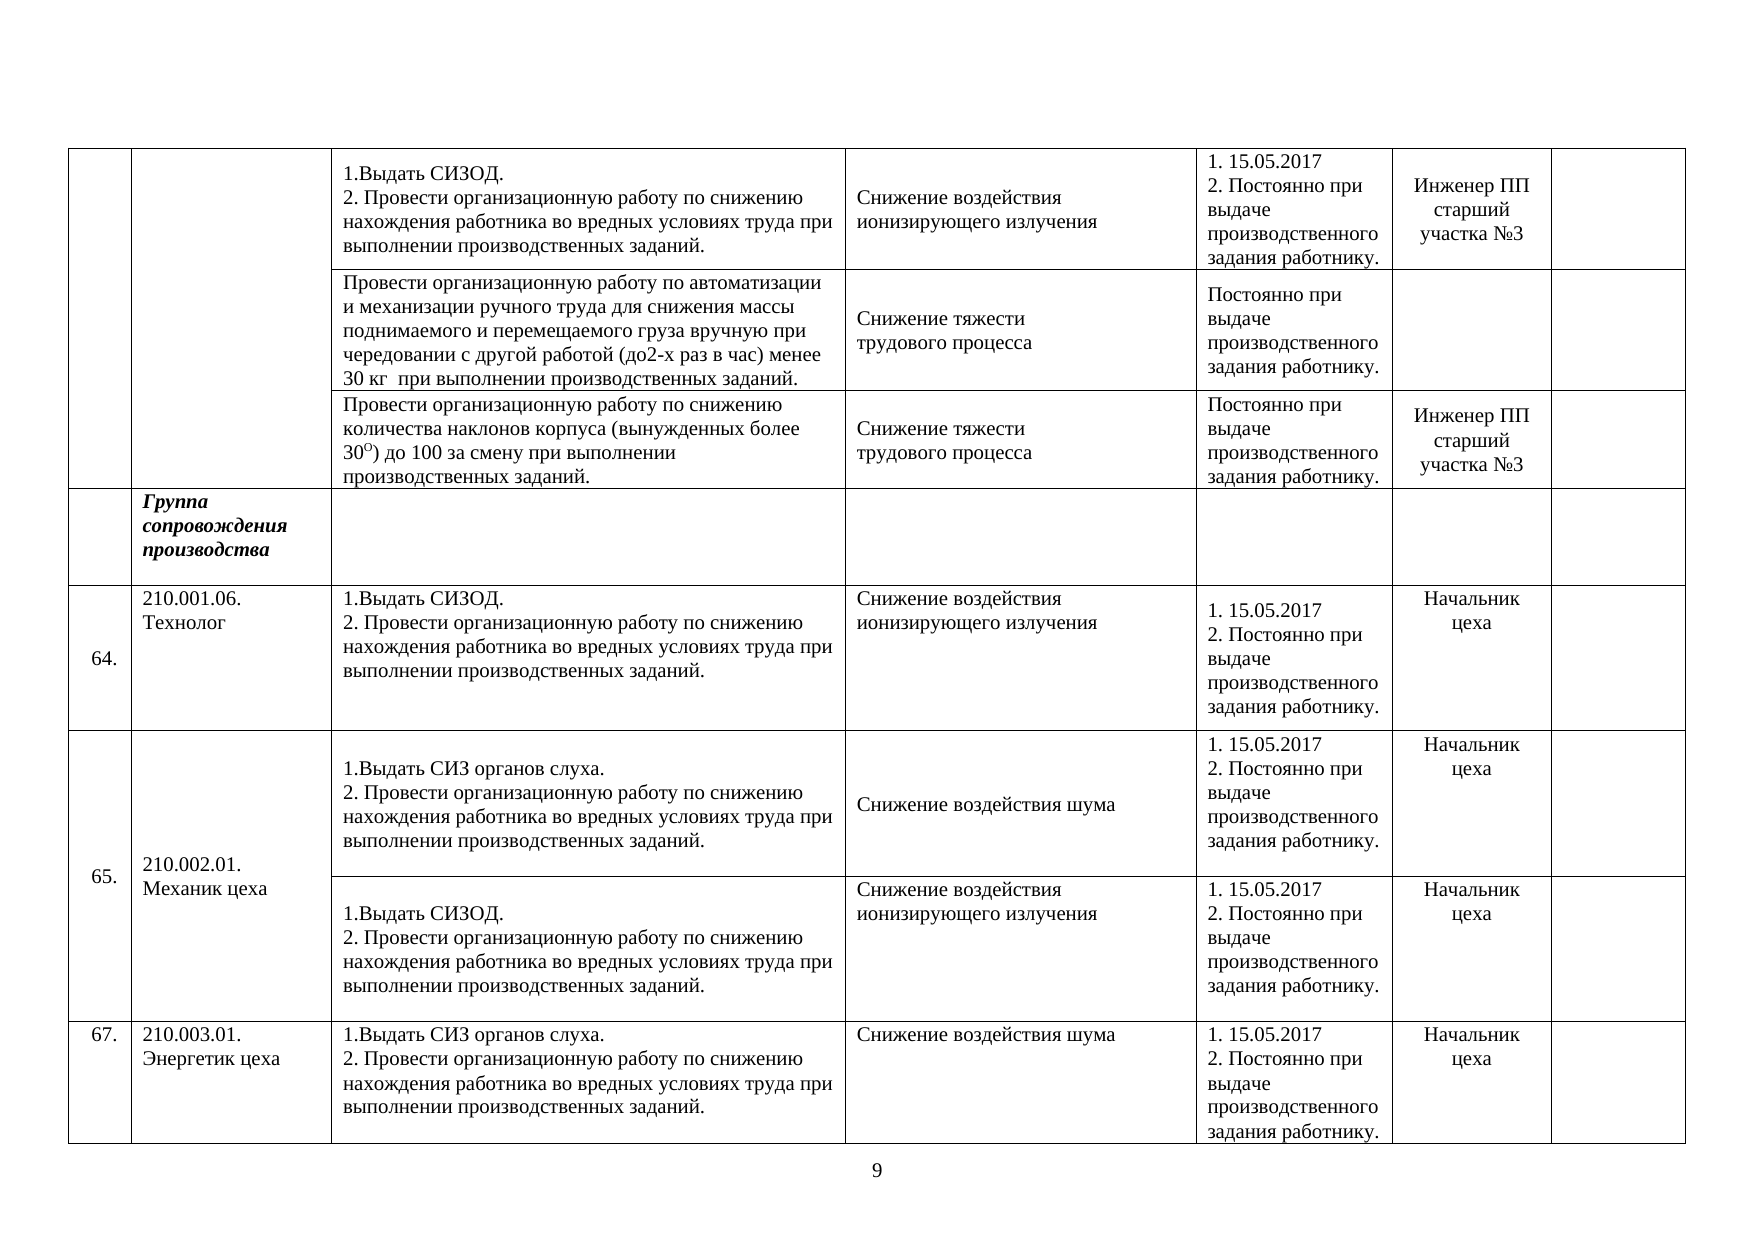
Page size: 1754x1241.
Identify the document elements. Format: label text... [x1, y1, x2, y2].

table_cell [1552, 149, 1685, 269]
table_cell Провести организационную работу по автоматизации и механизации ручного труда для снижения массы поднимаемого и перемещаемого груза вручную при чередовании с другой работой (до2-х раз в час) менее 30 кг при выполнении производственных заданий. [332, 270, 845, 390]
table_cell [1197, 1022, 1392, 1143]
table_cell [69, 149, 131, 488]
table_cell Начальник цеха [1393, 731, 1551, 876]
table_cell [1393, 149, 1551, 269]
table_cell 210.002.01. Механик цеха [132, 731, 331, 1021]
table_cell [69, 1022, 131, 1143]
table_cell [1197, 489, 1392, 585]
table_cell Снижение воздействия ионизирующего излучения [846, 877, 1196, 1021]
table_cell Постоянно при выдаче производственного задания работнику. [1197, 391, 1392, 488]
table_cell Снижение воздействия ионизирующего излучения [846, 149, 1196, 269]
table_cell Провести организационную работу по снижению количества наклонов корпуса (вынужденных более 30О) до 100 за смену при выполнении производственных заданий. [332, 391, 845, 488]
table_cell Начальник цеха [1393, 586, 1551, 730]
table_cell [132, 149, 331, 488]
table_cell [1552, 489, 1685, 585]
table_cell [1552, 391, 1685, 488]
table_cell Снижение тяжести трудового процесса [846, 391, 1196, 488]
table_cell 1. 15.05.2017 2. Постоянно при выдаче производственного задания работнику. [1197, 877, 1392, 1021]
table_cell Постоянно при выдаче производственного задания работнику. [1197, 270, 1392, 390]
table_cell [1552, 877, 1685, 1021]
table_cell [132, 1022, 331, 1143]
table_cell Снижение воздействия шума [846, 1022, 1196, 1143]
table_cell [846, 489, 1196, 585]
table_cell Группа сопровождения производства [132, 489, 331, 585]
table_cell Начальник цеха [1393, 1022, 1551, 1143]
table_cell 1. 15.05.2017 2. Постоянно при выдаче производственного задания работнику. [1197, 586, 1392, 730]
table_cell [1393, 270, 1551, 390]
table_cell Снижение тяжести трудового процесса [846, 270, 1196, 390]
table_cell Инженер ПП старший участка №3 [1393, 391, 1551, 488]
table_cell [1552, 1022, 1685, 1143]
table_cell [332, 489, 845, 585]
table_cell [69, 731, 131, 1021]
table_cell Снижение воздействия шума [846, 731, 1196, 876]
table_cell [69, 489, 131, 585]
table_cell Снижение воздействия ионизирующего излучения [846, 586, 1196, 730]
table_cell [1552, 731, 1685, 876]
table_cell [1552, 586, 1685, 730]
table_cell [1393, 489, 1551, 585]
table_cell Начальник цеха [1393, 877, 1551, 1021]
table_cell 210.001.06. Технолог [132, 586, 331, 730]
table_cell 1. 15.05.2017 2. Постоянно при выдаче производственного задания работнику. [1197, 731, 1392, 876]
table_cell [1197, 149, 1392, 269]
table_cell [69, 586, 131, 730]
table_cell [1552, 270, 1685, 390]
